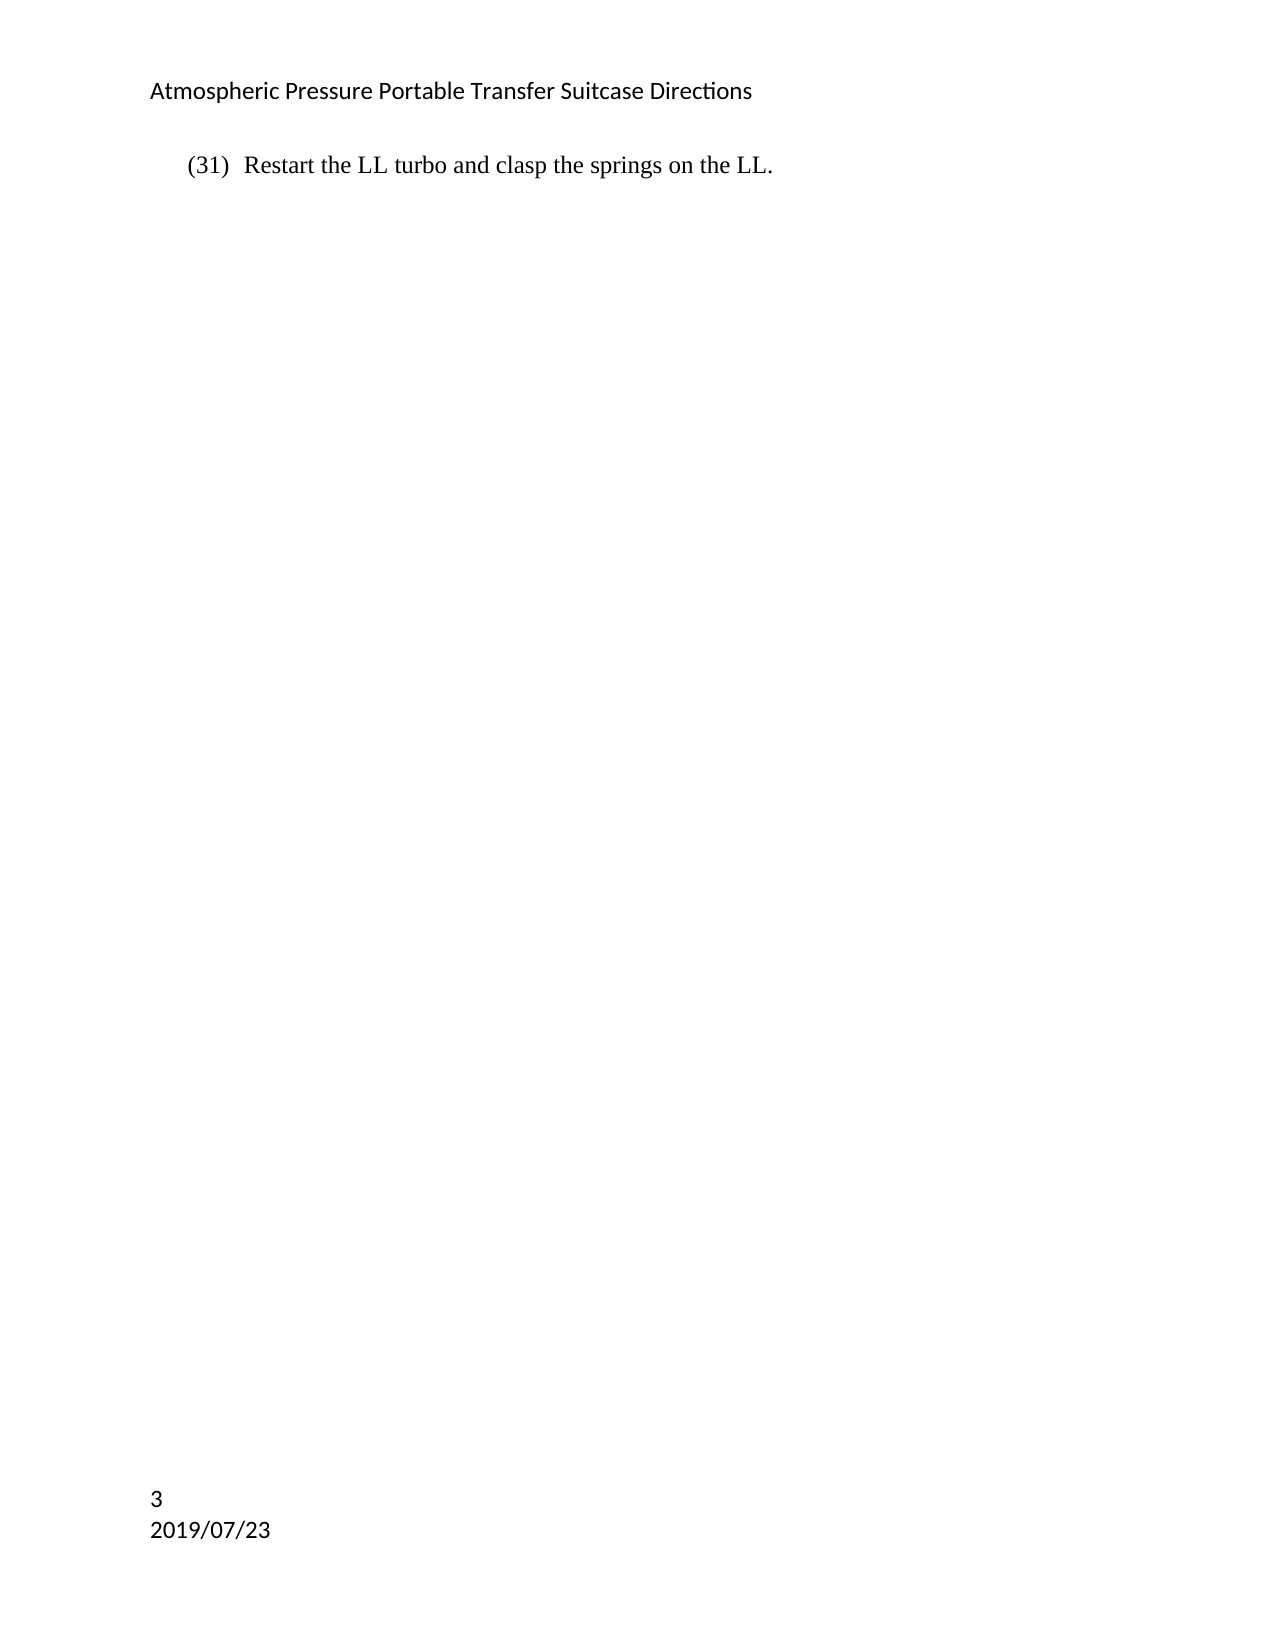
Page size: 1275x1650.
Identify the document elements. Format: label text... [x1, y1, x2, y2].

list Restart the LL turbo and clasp the springs on the LL. [187, 150, 1125, 179]
